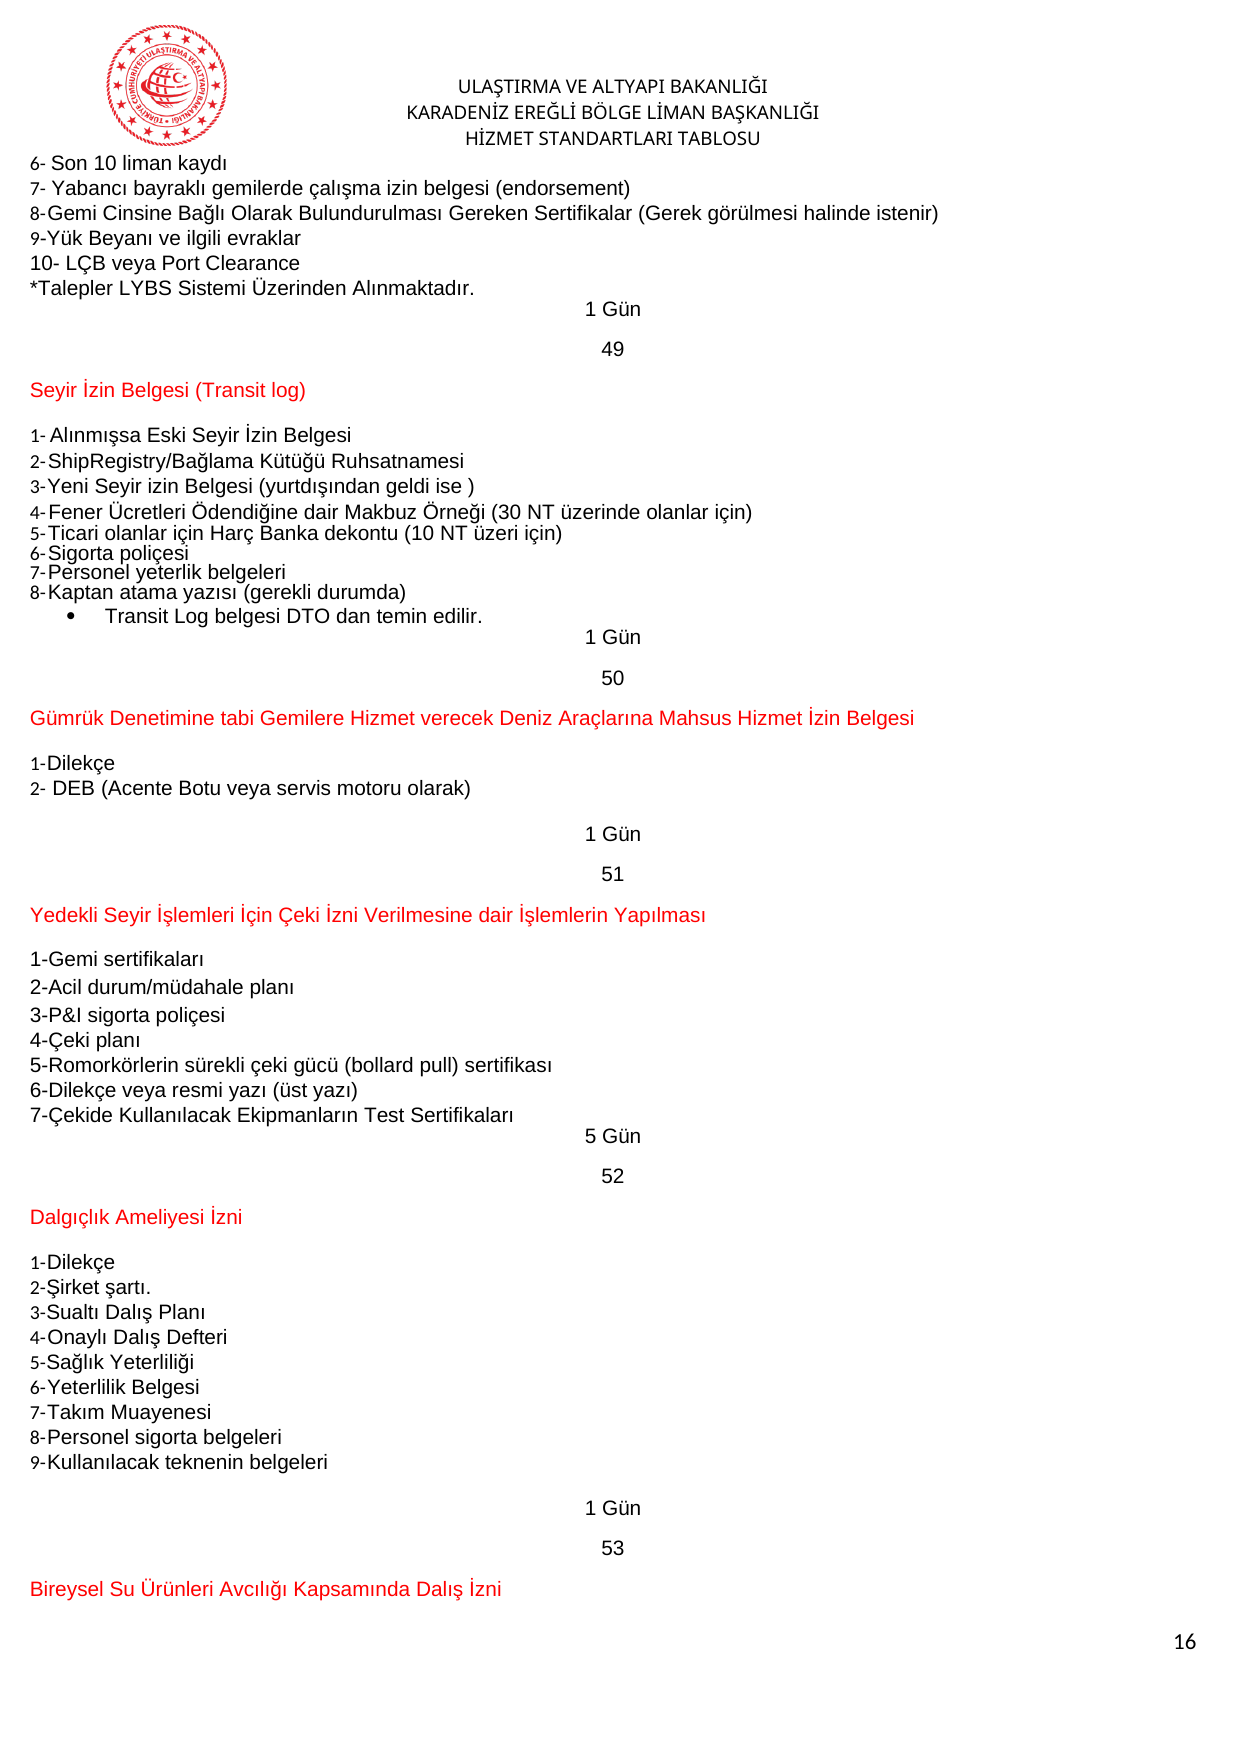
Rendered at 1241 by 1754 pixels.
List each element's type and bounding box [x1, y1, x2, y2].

picture [106, 25, 227, 146]
